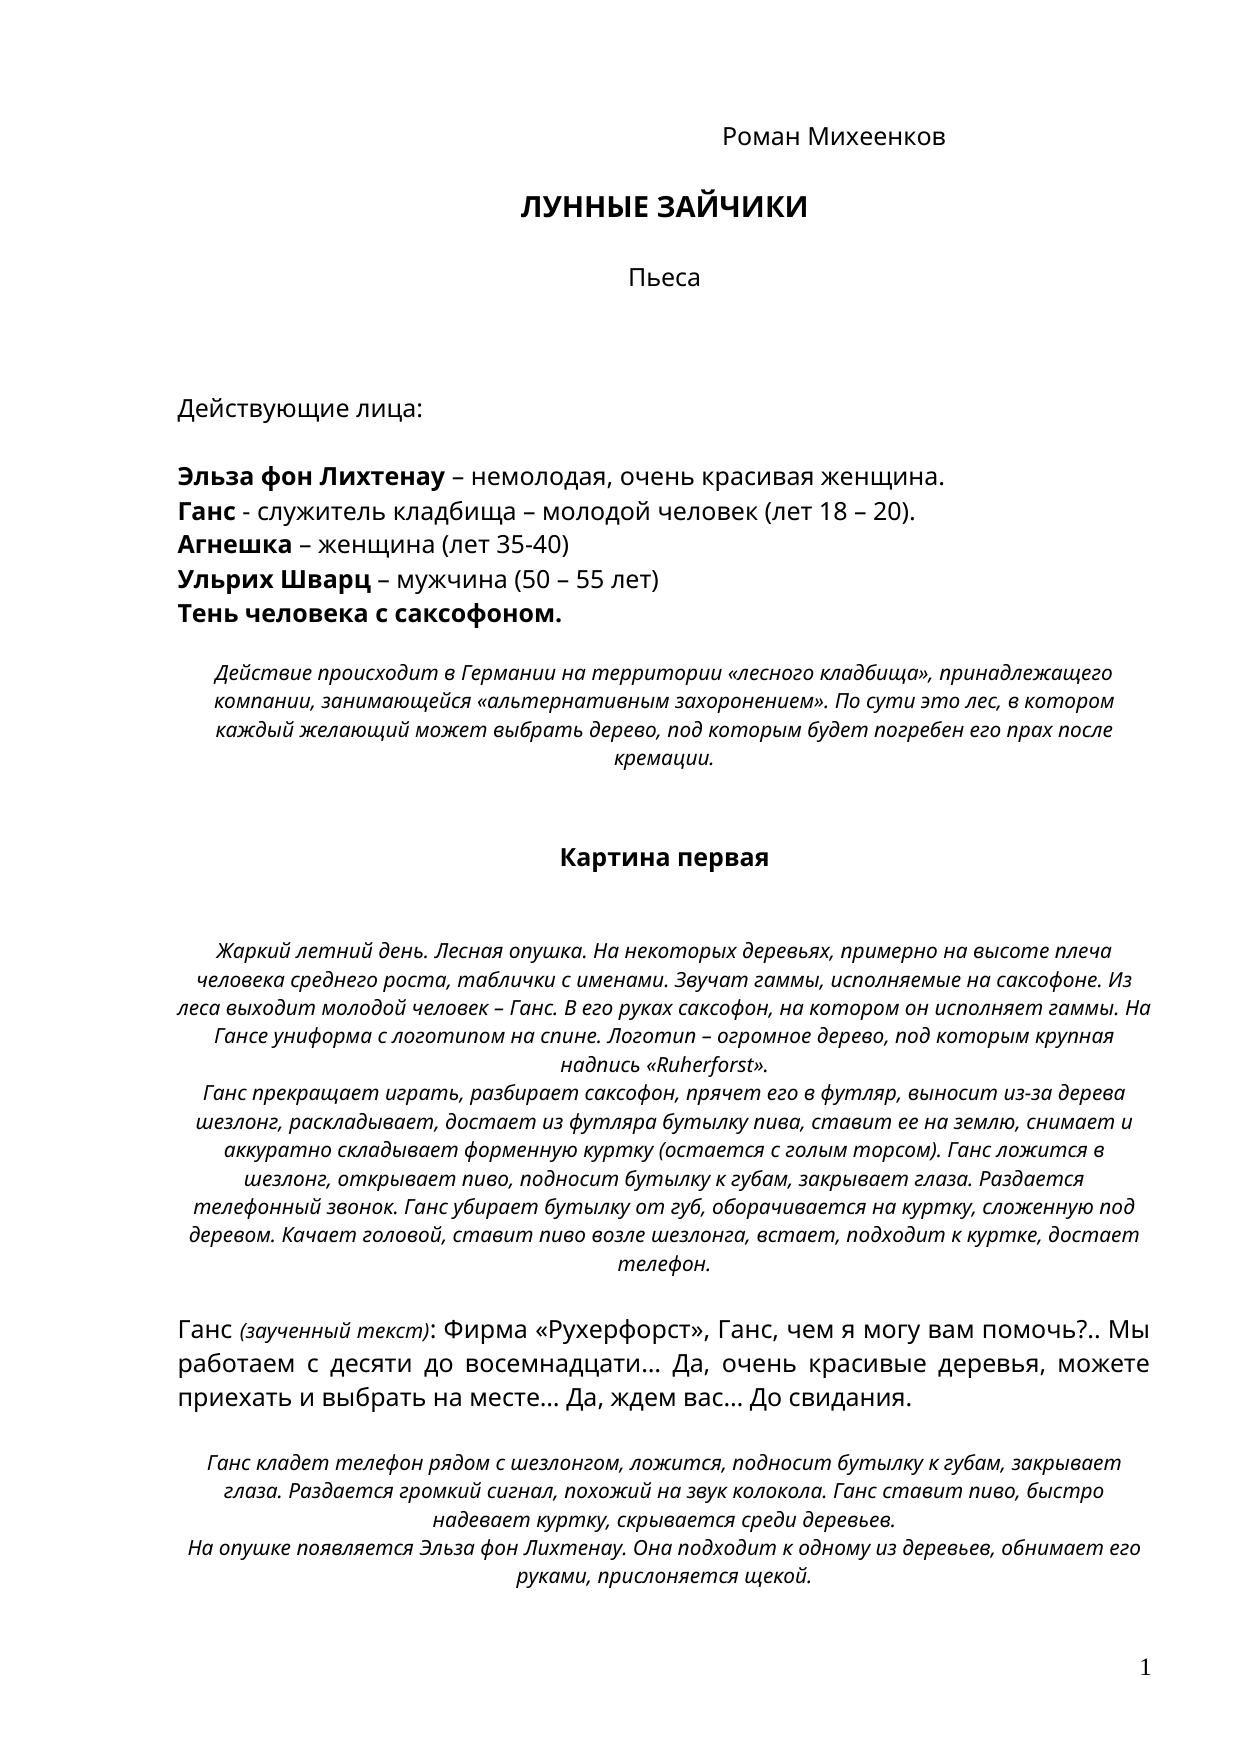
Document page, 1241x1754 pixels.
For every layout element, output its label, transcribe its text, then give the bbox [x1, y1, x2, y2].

text Тень человека с саксофоном. [177, 595, 1152, 629]
text Ганс кладет телефон рядом с шезлонгом, ложится, подносит бутылку к губам, закрывает глаза. Раздается громкий сигнал, похожий на звук колокола. Ганс ставит пиво, быстро надевает куртку, скрывается среди деревьев. [177, 1448, 1152, 1533]
text Агнешка – женщина (лет 35-40) [177, 527, 1152, 561]
text Роман Михеенков [177, 118, 1152, 152]
text На опушке появляется Эльза фон Лихтенау. Она подходит к одному из деревьев, обнимает его руками, прислоняется щекой. [177, 1533, 1152, 1590]
text Действие происходит в Германии на территории «лесного кладбища», принадлежащего компании, занимающейся «альтернативным захоронением». По сути это лес, в котором каждый желающий может выбрать дерево, под которым будет погребен его прах после кремации. [177, 658, 1152, 772]
text ЛУННЫЕ ЗАЙЧИКИ [177, 186, 1152, 226]
text Ульрих Шварц – мужчина (50 – 55 лет) [177, 561, 1152, 595]
text Ганс прекращает играть, разбирает саксофон, прячет его в футляр, выносит из-за дерева шезлонг, раскладывает, достает из футляра бутылку пива, ставит ее на землю, снимает и аккуратно складывает форменную куртку (остается с голым торсом). Ганс ложится в шезлонг, открывает пиво, подносит бутылку к губам, закрывает глаза. Раздается телефонный звонок. Ганс убирает бутылку от губ, оборачивается на куртку, сложенную под деревом. Качает головой, ставит пиво возле шезлонга, встает, подходит к куртке, достает телефон. [177, 1078, 1152, 1277]
text Картина первая [177, 840, 1152, 874]
text Действующие лица: [177, 391, 1152, 425]
text Ганс - служитель кладбища – молодой человек (лет 18 – 20). [177, 493, 1152, 527]
text Эльза фон Лихтенау – немолодая, очень красивая женщина. [177, 459, 1152, 493]
text Пьеса [177, 260, 1152, 294]
text Жаркий летний день. Лесная опушка. На некоторых деревьях, примерно на высоте плеча человека среднего роста, таблички с именами. Звучат гаммы, исполняемые на саксофоне. Из леса выходит молодой человек – Ганс. В его руках саксофон, на котором он исполняет гаммы. На Гансе униформа с логотипом на спине. Логотип – огромное дерево, под которым крупная надпись «Ruherforst». [177, 936, 1152, 1078]
text Ганс (заученный текст): Фирма «Рухерфорст», Ганс, чем я могу вам помочь?.. Мы работаем с десяти до восемнадцати… Да, очень красивые деревья, можете приехать и выбрать на месте… Да, ждем вас… До свидания. [177, 1312, 1152, 1414]
